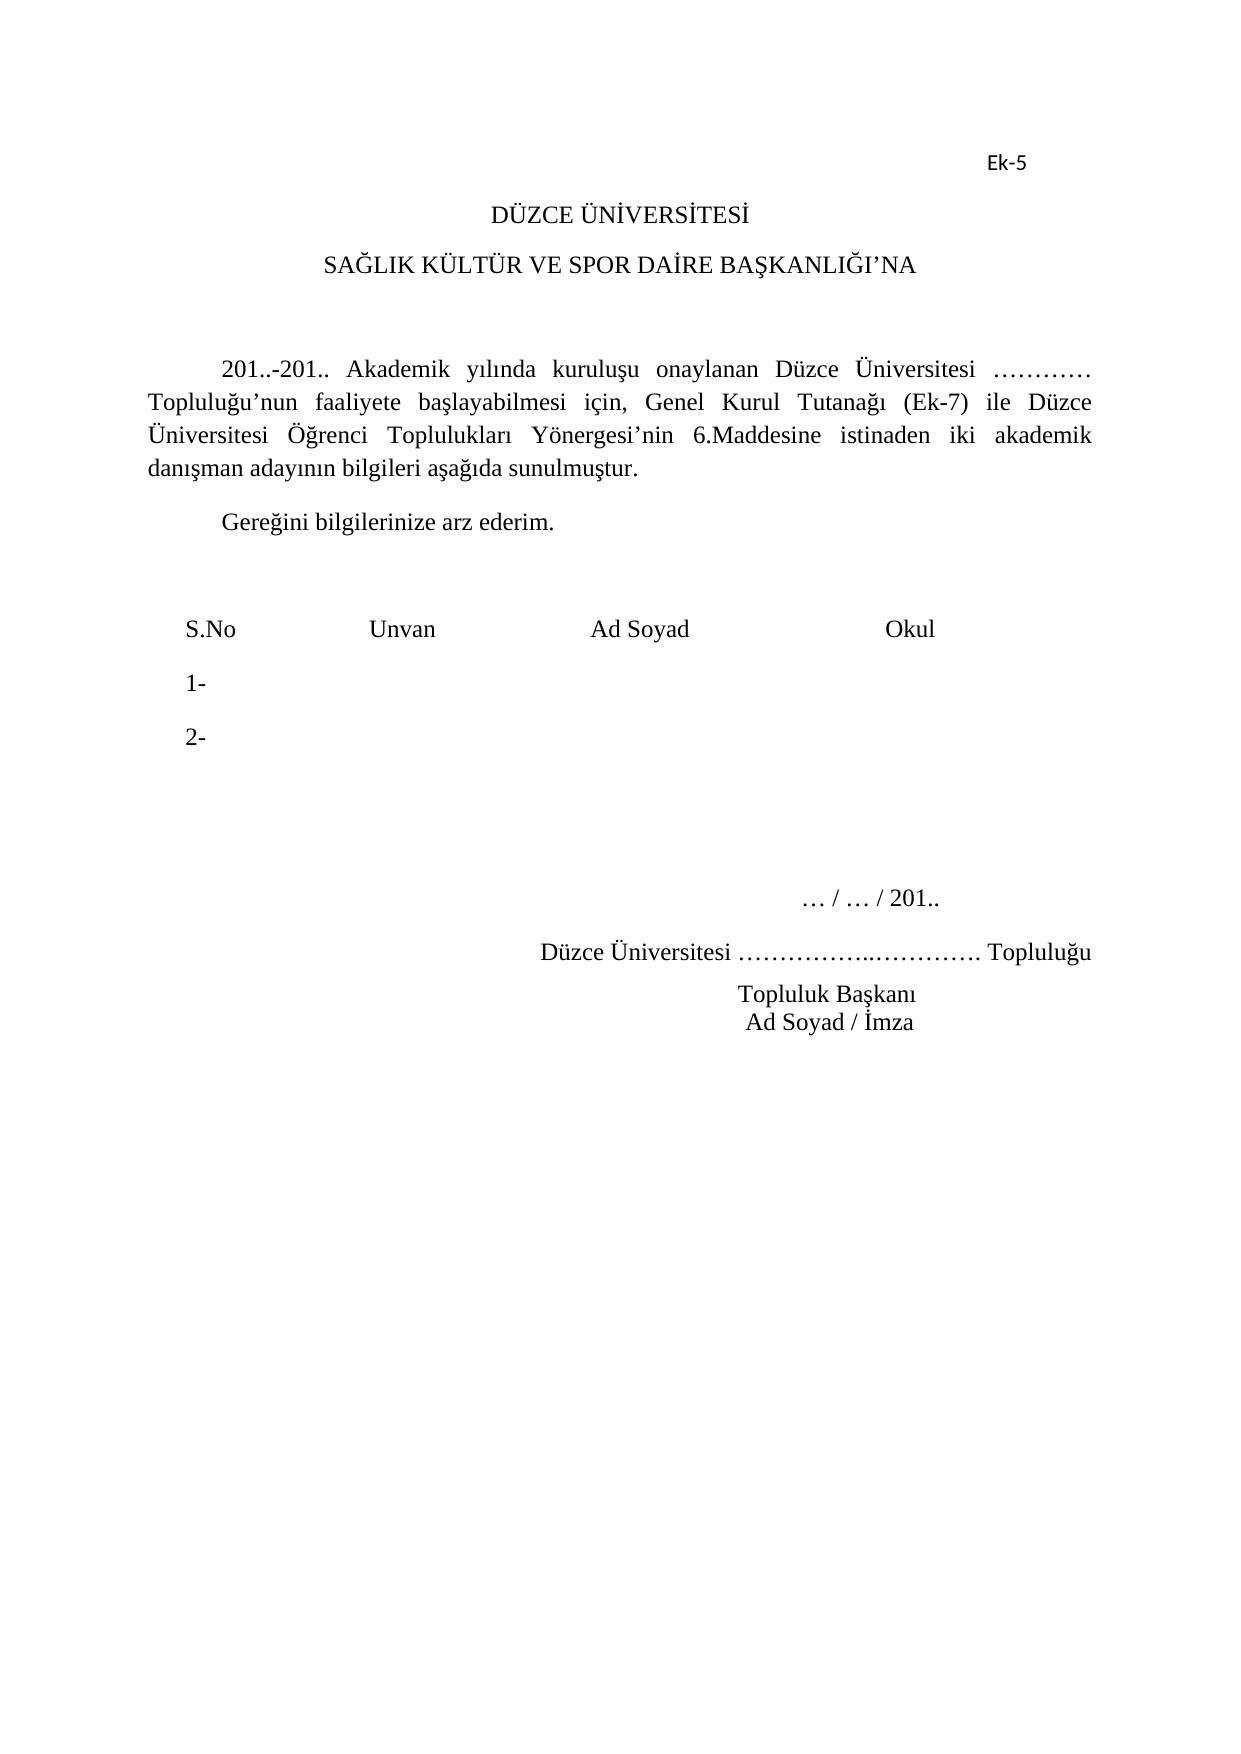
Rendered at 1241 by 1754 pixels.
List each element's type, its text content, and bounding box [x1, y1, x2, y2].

text 1- [185, 668, 1093, 697]
text 201..-201.. Akademik yılında kuruluşu onaylanan Düzce Üniversitesi ………… Topluluğu’nun faaliyete başlayabilmesi için, Genel Kurul Tutanağı (Ek-7) ile Düzce Üniversitesi Öğrenci Toplulukları Yönergesi’nin 6.Maddesine istinaden iki akademik danışman adayının bilgileri aşağıda sunulmuştur. [148, 354, 1093, 481]
text Gereğini bilgilerinize arz ederim. [148, 507, 1093, 535]
text Ek-5 [148, 148, 1093, 176]
text S.No Unvan Ad Soyad Okul [185, 614, 1093, 643]
text SAĞLIK KÜLTÜR VE SPOR DAİRE BAŞKANLIĞI’NA [148, 250, 1093, 279]
text Topluluk Başkanı Ad Soyad / İmza [148, 979, 1093, 1036]
text DÜZCE ÜNİVERSİTESİ [148, 201, 1093, 229]
text Düzce Üniversitesi ……………..…………. Topluluğu [148, 937, 1093, 966]
text 2- [185, 722, 1093, 751]
text … / … / 201.. [148, 883, 1093, 912]
